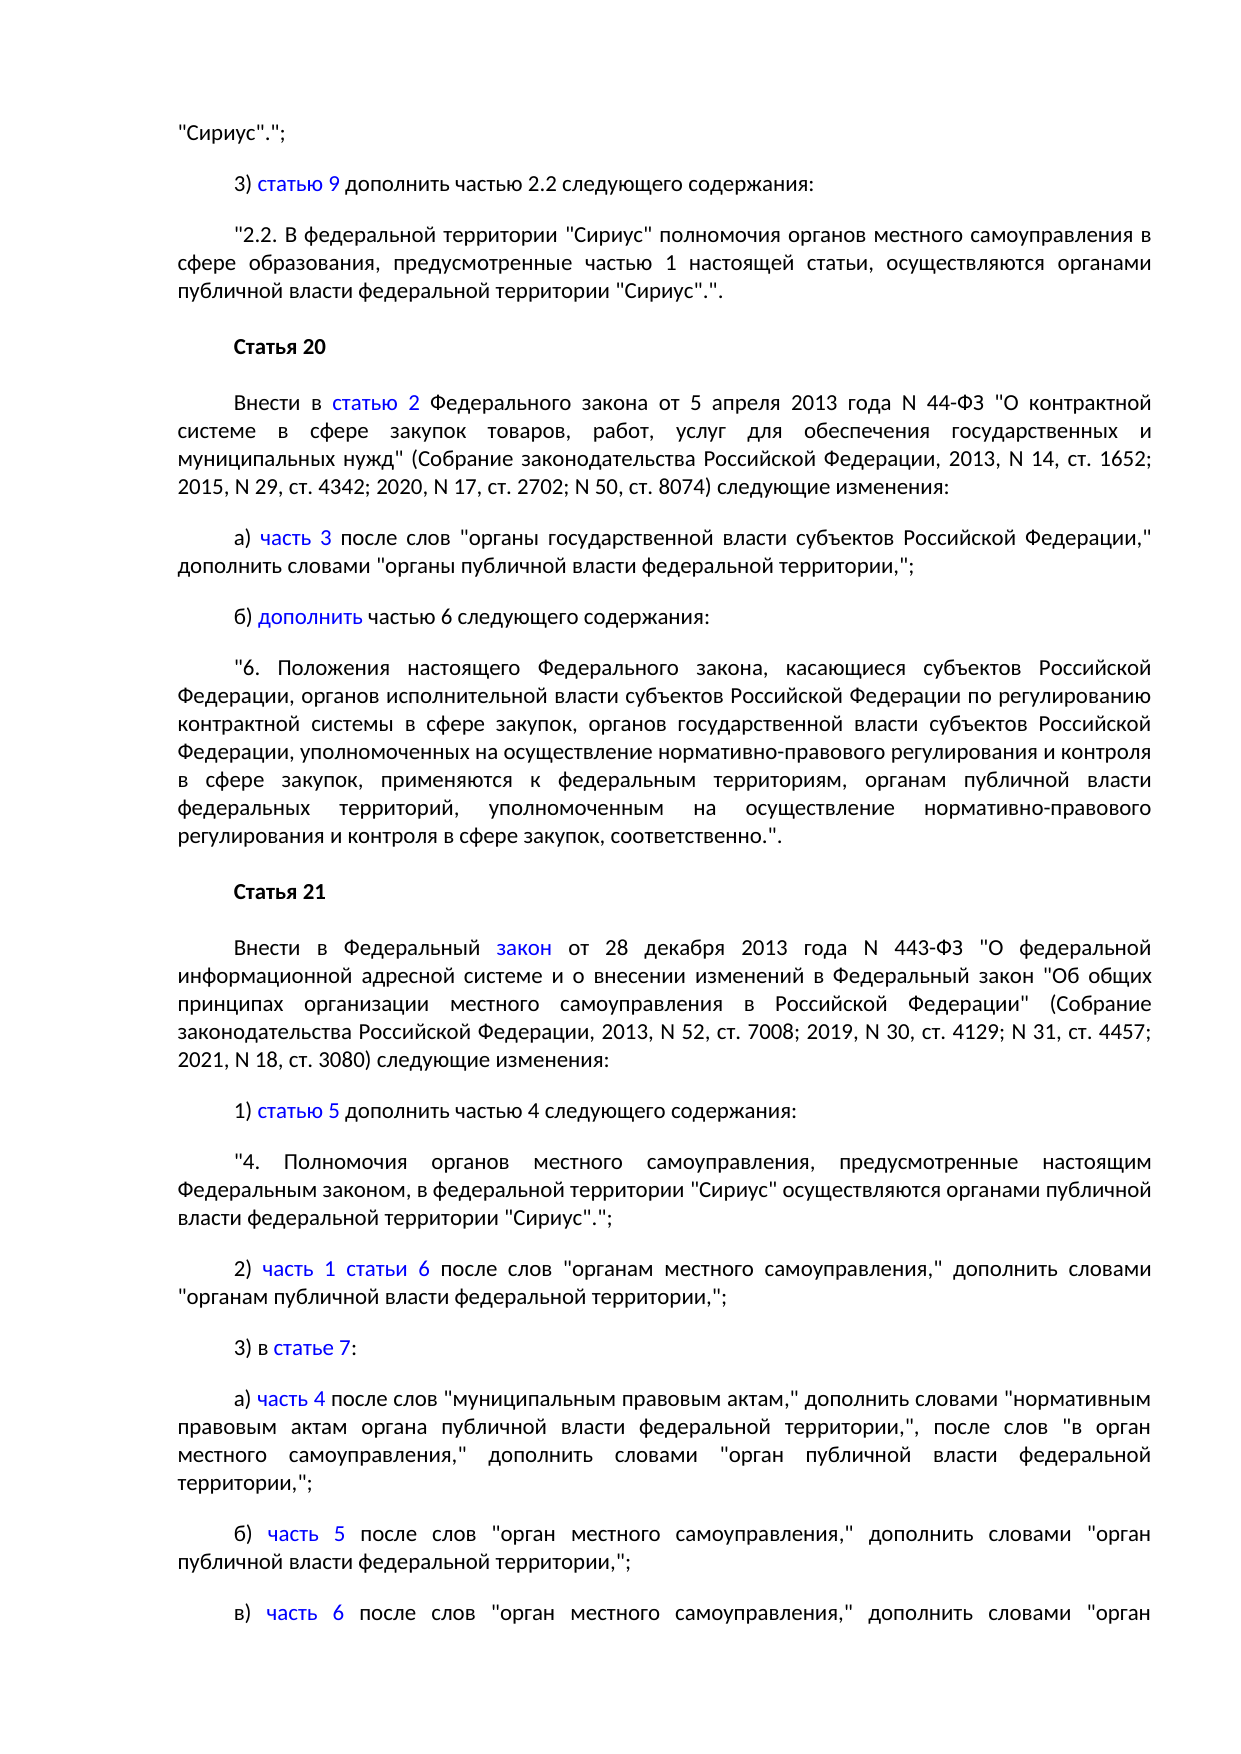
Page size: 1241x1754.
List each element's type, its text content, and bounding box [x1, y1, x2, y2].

text Внести в Федеральный закон от 28 декабря 2013 года N 443-ФЗ "О федеральной информационной адресной системе и о внесении изменений в Федеральный закон "Об общих принципах организации местного самоуправления в Российской Федерации" (Собрание законодательства Российской Федерации, 2013, N 52, ст. 7008; 2019, N 30, ст. 4129; N 31, ст. 4457; 2021, N 18, ст. 3080) следующие изменения: [177, 933, 1152, 1073]
text Внести в статью 2 Федерального закона от 5 апреля 2013 года N 44-ФЗ "О контрактной системе в сфере закупок товаров, работ, услуг для обеспечения государственных и муниципальных нужд" (Собрание законодательства Российской Федерации, 2013, N 14, ст. 1652; 2015, N 29, ст. 4342; 2020, N 17, ст. 2702; N 50, ст. 8074) следующие изменения: [177, 388, 1152, 500]
text "6. Положения настоящего Федерального закона, касающиеся субъектов Российской Федерации, органов исполнительной власти субъектов Российской Федерации по регулированию контрактной системы в сфере закупок, органов государственной власти субъектов Российской Федерации, уполномоченных на осуществление нормативно-правового регулирования и контроля в сфере закупок, применяются к федеральным территориям, органам публичной власти федеральных территорий, уполномоченным на осуществление нормативно-правового регулирования и контроля в сфере закупок, соответственно.". [177, 653, 1152, 849]
text 1) статью 5 дополнить частью 4 следующего содержания: [177, 1096, 1152, 1124]
text "4. Полномочия органов местного самоуправления, предусмотренные настоящим Федеральным законом, в федеральной территории "Сириус" осуществляются органами публичной власти федеральной территории "Сириус"."; [177, 1147, 1152, 1231]
title Статья 21 [177, 877, 1152, 905]
text а) часть 3 после слов "органы государственной власти субъектов Российской Федерации," дополнить словами "органы публичной власти федеральной территории,"; [177, 523, 1152, 579]
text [177, 1598, 1152, 1626]
text 3) в статье 7: [177, 1333, 1152, 1361]
text а) часть 4 после слов "муниципальным правовым актам," дополнить словами "нормативным правовым актам органа публичной власти федеральной территории,", после слов "в орган местного самоуправления," дополнить словами "орган публичной власти федеральной территории,"; [177, 1384, 1152, 1496]
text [177, 118, 1152, 146]
title Статья 20 [177, 332, 1152, 360]
text б) дополнить частью 6 следующего содержания: [177, 602, 1152, 630]
text б) часть 5 после слов "орган местного самоуправления," дополнить словами "орган публичной власти федеральной территории,"; [177, 1519, 1152, 1575]
text "2.2. В федеральной территории "Сириус" полномочия органов местного самоуправления в сфере образования, предусмотренные частью 1 настоящей статьи, осуществляются органами публичной власти федеральной территории "Сириус".". [177, 220, 1152, 304]
text 3) статью 9 дополнить частью 2.2 следующего содержания: [177, 169, 1152, 197]
text 2) часть 1 статьи 6 после слов "органам местного самоуправления," дополнить словами "органам публичной власти федеральной территории,"; [177, 1254, 1152, 1310]
